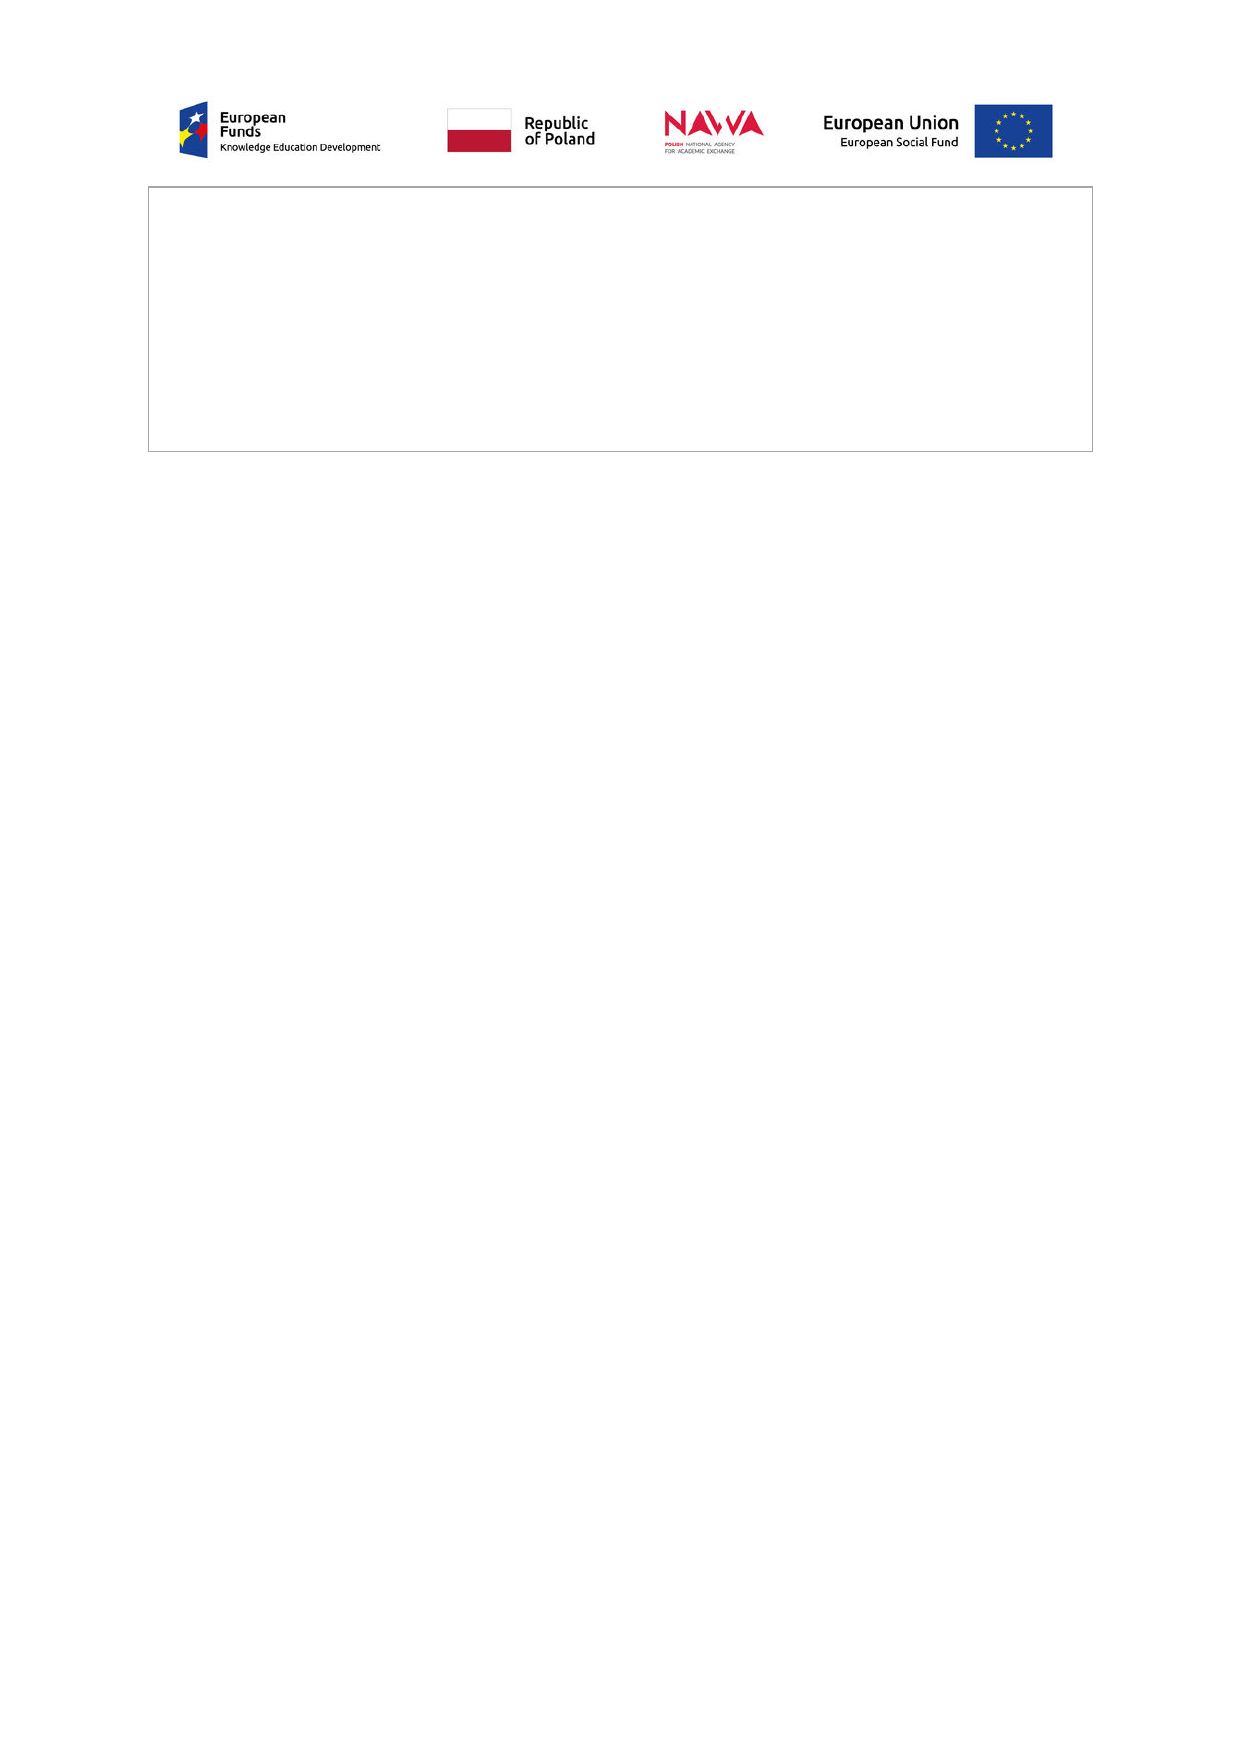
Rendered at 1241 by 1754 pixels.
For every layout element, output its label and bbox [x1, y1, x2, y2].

picture [147, 73, 1093, 186]
table_cell [149, 188, 1092, 451]
